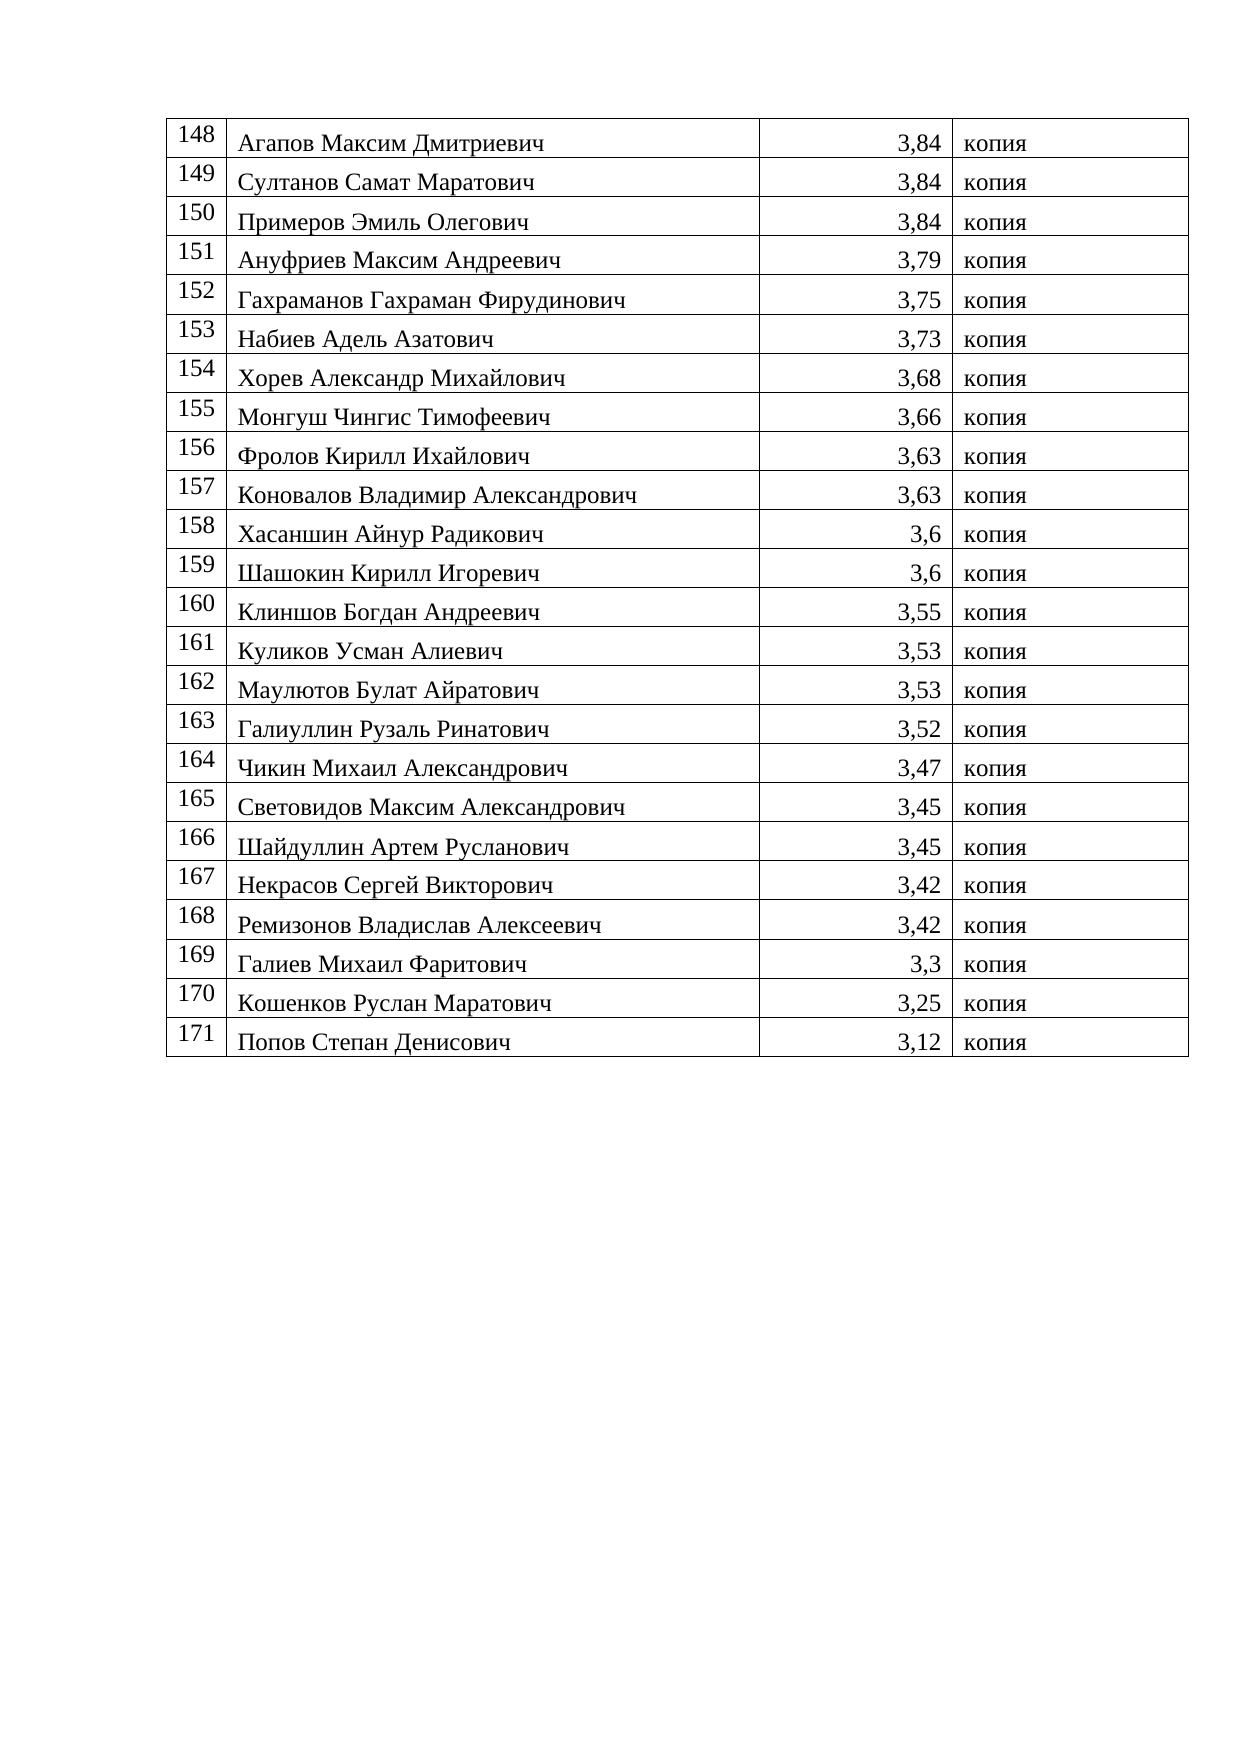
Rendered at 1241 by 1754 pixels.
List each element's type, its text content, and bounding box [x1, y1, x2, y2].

table_cell копия [953, 705, 1188, 743]
table_cell копия [953, 940, 1188, 977]
table_cell 158 [167, 510, 226, 548]
table_cell 3,12 [760, 1018, 952, 1056]
table_cell 3,45 [760, 822, 952, 860]
table_cell 3,52 [760, 705, 952, 743]
table_cell Галиуллин Рузаль Ринатович [227, 705, 759, 743]
table_cell 3,3 [760, 940, 952, 977]
table_cell 3,45 [760, 783, 952, 821]
table_cell Некрасов Сергей Викторович [227, 861, 759, 899]
table_cell 3,42 [760, 861, 952, 899]
table_cell 169 [167, 940, 226, 977]
table_cell 154 [167, 354, 226, 392]
table_cell копия [953, 119, 1188, 157]
table_cell Хасаншин Айнур Радикович [227, 510, 759, 548]
table_cell Хорев Александр Михайлович [227, 354, 759, 392]
table_cell 170 [167, 979, 226, 1017]
table_cell копия [953, 471, 1188, 509]
table_cell 171 [167, 1018, 226, 1056]
table_cell 3,6 [760, 549, 952, 587]
table_cell копия [953, 744, 1188, 782]
table_cell 3,55 [760, 588, 952, 626]
table_cell копия [953, 236, 1188, 274]
table_cell копия [953, 275, 1188, 313]
table_cell 152 [167, 275, 226, 313]
table_cell 3,25 [760, 979, 952, 1017]
table_cell Клиншов Богдан Андреевич [227, 588, 759, 626]
table_cell 156 [167, 432, 226, 470]
table_cell копия [953, 783, 1188, 821]
table_cell 3,75 [760, 275, 952, 313]
table_cell копия [953, 588, 1188, 626]
table_cell Фролов Кирилл Ихайлович [227, 432, 759, 470]
table_cell Маулютов Булат Айратович [227, 666, 759, 704]
table_cell 3,6 [760, 510, 952, 548]
table_cell 3,47 [760, 744, 952, 782]
table_cell 3,42 [760, 900, 952, 938]
table_cell 3,66 [760, 393, 952, 431]
table_cell 3,73 [760, 315, 952, 352]
table_cell копия [953, 627, 1188, 665]
table_cell копия [953, 822, 1188, 860]
table_cell Султанов Самат Маратович [227, 158, 759, 196]
table_cell 149 [167, 158, 226, 196]
table_cell 3,63 [760, 432, 952, 470]
table_cell копия [953, 432, 1188, 470]
table_cell Попов Степан Денисович [227, 1018, 759, 1056]
table_cell Кошенков Руслан Маратович [227, 979, 759, 1017]
table_cell 3,53 [760, 627, 952, 665]
table_cell 168 [167, 900, 226, 938]
table_cell 3,53 [760, 666, 952, 704]
table_cell 164 [167, 744, 226, 782]
table_cell 166 [167, 822, 226, 860]
table_cell копия [953, 393, 1188, 431]
table_cell 155 [167, 393, 226, 431]
table_cell 3,79 [760, 236, 952, 274]
table_cell 3,63 [760, 471, 952, 509]
table_cell 165 [167, 783, 226, 821]
table_cell копия [953, 549, 1188, 587]
table_cell Примеров Эмиль Олегович [227, 197, 759, 235]
table_cell 148 [167, 119, 226, 157]
table_cell Чикин Михаил Александрович [227, 744, 759, 782]
table_cell 3,84 [760, 119, 952, 157]
table_cell 159 [167, 549, 226, 587]
table_cell копия [953, 861, 1188, 899]
table_cell 160 [167, 588, 226, 626]
table_cell копия [953, 666, 1188, 704]
table_cell копия [953, 315, 1188, 352]
table_cell копия [953, 979, 1188, 1017]
table_cell копия [953, 158, 1188, 196]
table_cell копия [953, 900, 1188, 938]
table_cell 3,68 [760, 354, 952, 392]
table_cell Галиев Михаил Фаритович [227, 940, 759, 977]
table_cell копия [953, 510, 1188, 548]
table_cell Световидов Максим Александрович [227, 783, 759, 821]
table_cell 163 [167, 705, 226, 743]
table_cell Куликов Усман Алиевич [227, 627, 759, 665]
table_cell Ануфриев Максим Андреевич [227, 236, 759, 274]
table_cell 162 [167, 666, 226, 704]
table_cell Набиев Адель Азатович [227, 315, 759, 352]
table_cell 153 [167, 315, 226, 352]
table_cell 151 [167, 236, 226, 274]
table_cell копия [953, 1018, 1188, 1056]
table_cell 150 [167, 197, 226, 235]
table_cell 161 [167, 627, 226, 665]
table_cell Шайдуллин Артем Русланович [227, 822, 759, 860]
table_cell 167 [167, 861, 226, 899]
table_cell Агапов Максим Дмитриевич [227, 119, 759, 157]
table_cell Шашокин Кирилл Игоревич [227, 549, 759, 587]
table_cell Монгуш Чингис Тимофеевич [227, 393, 759, 431]
table_cell копия [953, 197, 1188, 235]
table_cell 3,84 [760, 158, 952, 196]
table_cell Ремизонов Владислав Алексеевич [227, 900, 759, 938]
table_cell 157 [167, 471, 226, 509]
table_cell копия [953, 354, 1188, 392]
table_cell Коновалов Владимир Александрович [227, 471, 759, 509]
table_cell 3,84 [760, 197, 952, 235]
table_cell Гахраманов Гахраман Фирудинович [227, 275, 759, 313]
